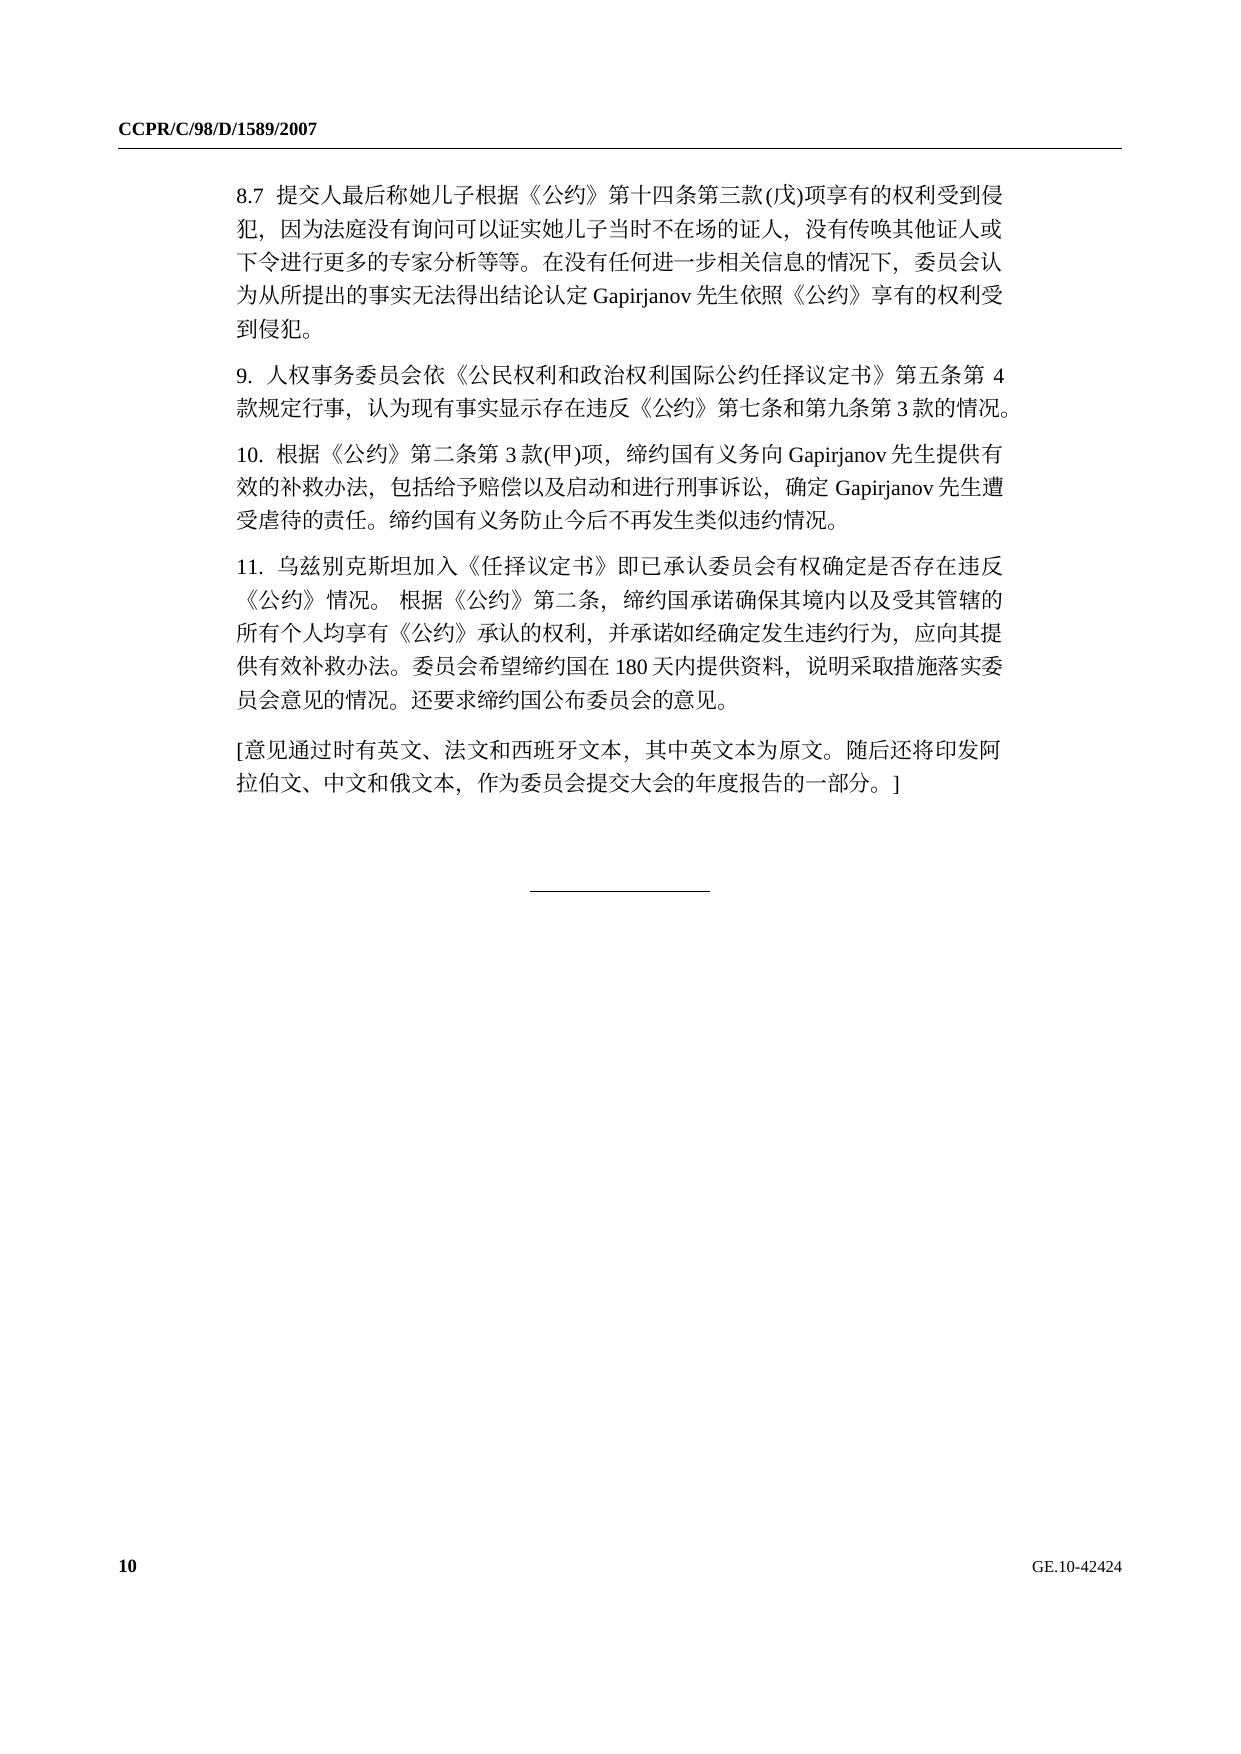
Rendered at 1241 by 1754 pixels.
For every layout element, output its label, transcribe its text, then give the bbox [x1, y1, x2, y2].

text [意见通过时有英文、法文和西班牙文本，其中英文本为原文。随后还将印发阿拉伯文、中文和俄文本，作为委员会提交大会的年度报告的一部分。] [236, 731, 1004, 798]
text 10. 根据《公约》第二条第3款(甲)项，缔约国有义务向Gapirjanov先生提供有效的补救办法，包括给予赔偿以及启动和进行刑事诉讼，确定Gapirjanov先生遭受虐待的责任。缔约国有义务防止今后不再发生类似违约情况。 [236, 436, 1004, 536]
text 11. 乌兹别克斯坦加入《任择议定书》即已承认委员会有权确定是否存在违反《公约》情况。 根据《公约》第二条，缔约国承诺确保其境内以及受其管辖的所有个人均享有《公约》承认的权利，并承诺如经确定发生违约行为，应向其提供有效补救办法。委员会希望缔约国在180天内提供资料，说明采取措施落实委员会意见的情况。还要求缔约国公布委员会的意见。 [236, 548, 1004, 715]
text 9. 人权事务委员会依《公民权利和政治权利国际公约任择议定书》第五条第4款规定行事，认为现有事实显示存在违反《公约》第七条和第九条第3款的情况。 [236, 356, 1004, 423]
text 8.7 提交人最后称她儿子根据《公约》第十四条第三款(戊)项享有的权利受到侵犯，因为法庭没有询问可以证实她儿子当时不在场的证人，没有传唤其他证人或下令进行更多的专家分析等等。在没有任何进一步相关信息的情况下，委员会认为从所提出的事实无法得出结论认定Gapirjanov先生依照《公约》享有的权利受到侵犯。 [236, 177, 1004, 344]
